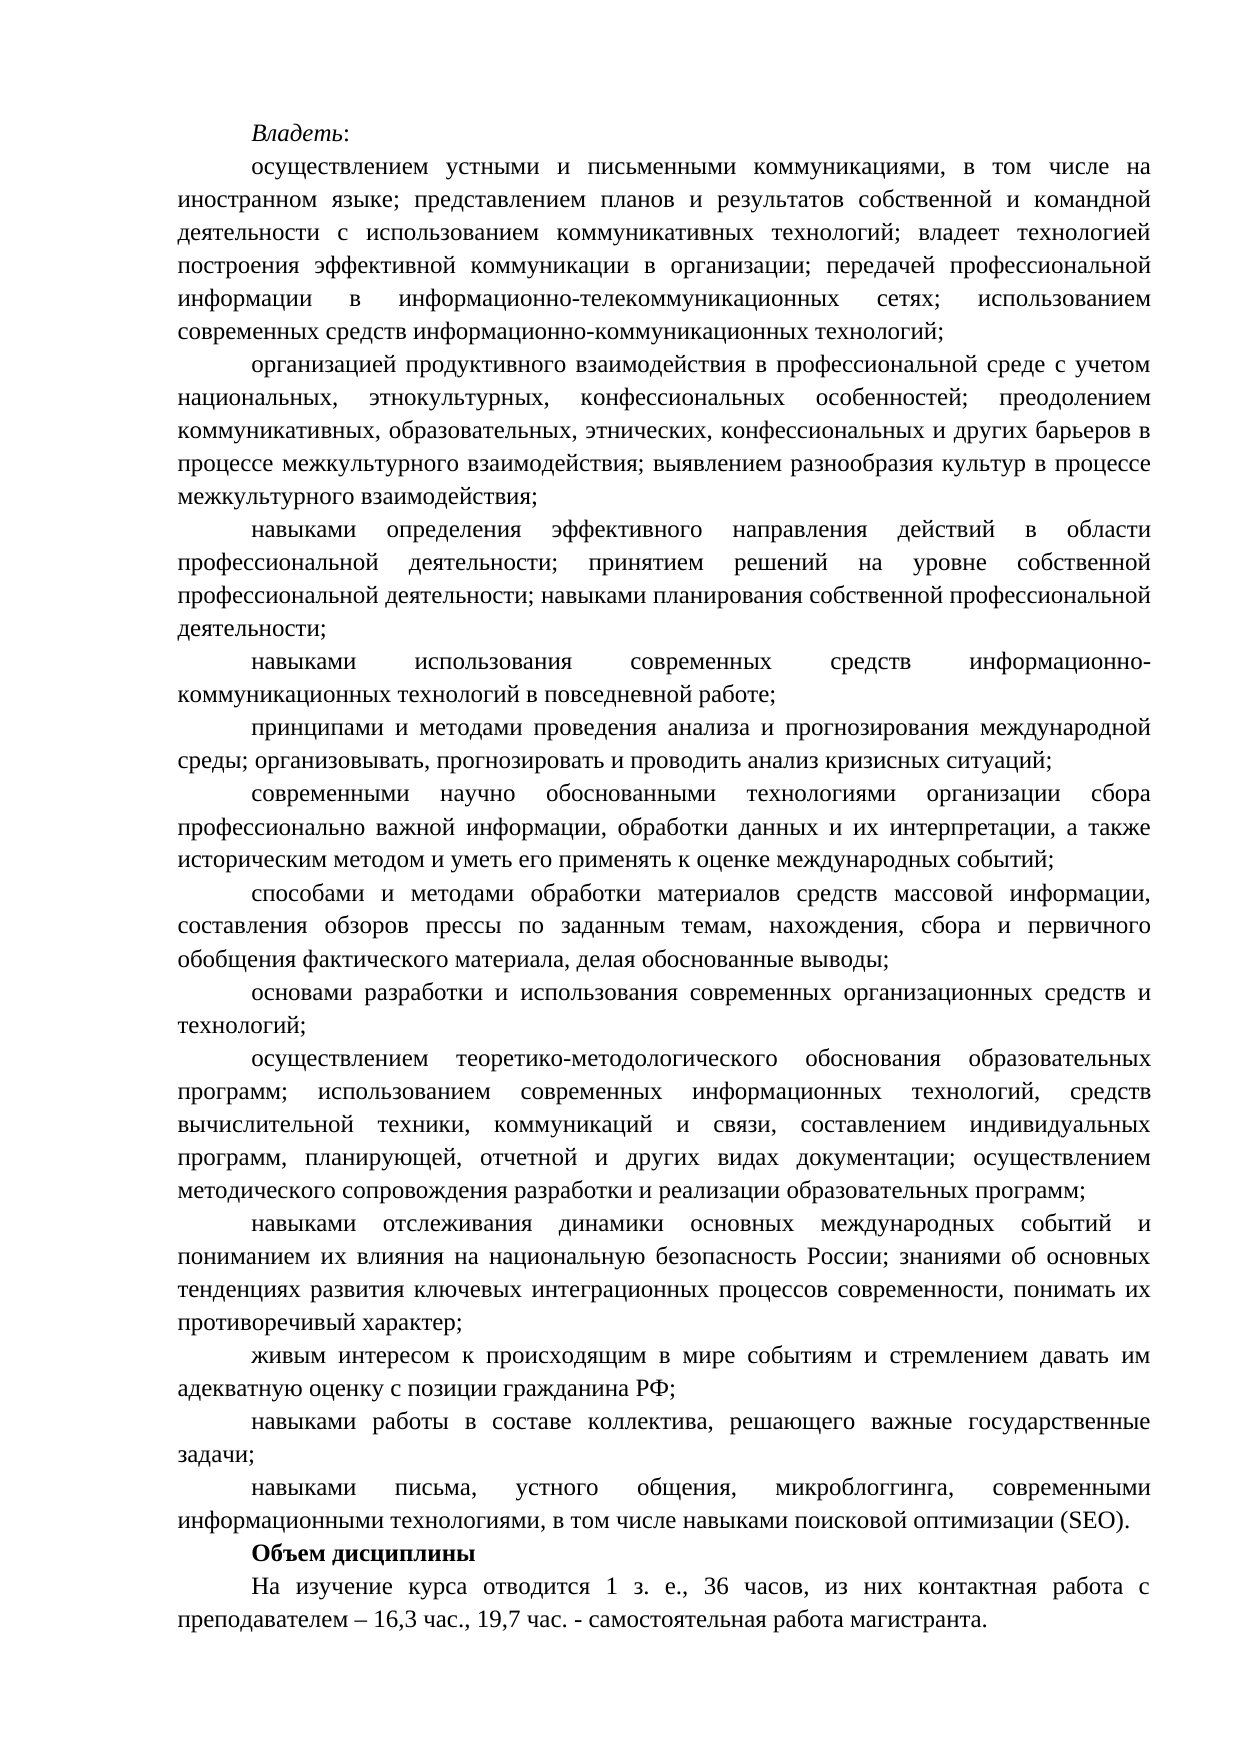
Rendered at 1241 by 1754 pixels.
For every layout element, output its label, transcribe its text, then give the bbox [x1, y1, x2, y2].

text принципами и методами проведения анализа и прогнозирования международной среды; организовывать, прогнозировать и проводить анализ кризисных ситуаций; [177, 712, 1152, 774]
text Объем дисциплины [177, 1538, 1152, 1567]
text навыками определения эффективного направления действий в области профессиональной деятельности; принятием решений на уровне собственной профессиональной деятельности; навыками планирования собственной профессиональной деятельности; [177, 514, 1152, 642]
text осуществлением устными и письменными коммуникациями, в том числе на иностранном языке; представлением планов и результатов собственной и командной деятельности с использованием коммуникативных технологий; владеет технологией построения эффективной коммуникации в организации; передачей профессиональной информации в информационно-телекоммуникационных сетях; использованием современных средств информационно-коммуникационных технологий; [177, 151, 1152, 345]
text навыками письма, устного общения, микроблоггинга, современными информационными технологиями, в том числе навыками поисковой оптимизации (SEO). [177, 1472, 1152, 1534]
text современными научно обоснованными технологиями организации сбора профессионально важной информации, обработки данных и их интерпретации, а также историческим методом и уметь его применять к оценке международных событий; [177, 778, 1152, 873]
text способами и методами обработки материалов средств массовой информации, составления обзоров прессы по заданным темам, нахождения, сбора и первичного обобщения фактического материала, делая обоснованные выводы; [177, 878, 1152, 972]
text Владеть: [177, 118, 1152, 147]
text живым интересом к происходящим в мире событиям и стремлением давать им адекватную оценку с позиции гражданина РФ; [177, 1340, 1152, 1402]
text На изучение курса отводится 1 з. е., 36 часов, из них контактная работа с преподавателем – 16,3 час., 19,7 час. - самостоятельная работа магистранта. [177, 1571, 1152, 1633]
text навыками отслеживания динамики основных международных событий и пониманием их влияния на национальную безопасность России; знаниями об основных тенденциях развития ключевых интеграционных процессов современности, понимать их противоречивый характер; [177, 1208, 1152, 1336]
text осуществлением теоретико-методологического обоснования образовательных программ; использованием современных информационных технологий, средств вычислительной техники, коммуникаций и связи, составлением индивидуальных программ, планирующей, отчетной и других видах документации; осуществлением методического сопровождения разработки и реализации образовательных программ; [177, 1043, 1152, 1203]
text основами разработки и использования современных организационных средств и технологий; [177, 977, 1152, 1038]
text организацией продуктивного взаимодействия в профессиональной среде с учетом национальных, этнокультурных, конфессиональных особенностей; преодолением коммуникативных, образовательных, этнических, конфессиональных и других барьеров в процессе межкультурного взаимодействия; выявлением разнообразия культур в процессе межкультурного взаимодействия; [177, 349, 1152, 510]
text навыками работы в составе коллектива, решающего важные государственные задачи; [177, 1406, 1152, 1468]
text навыками использования современных средств информационно-коммуникационных технологий в повседневной работе; [177, 646, 1152, 708]
